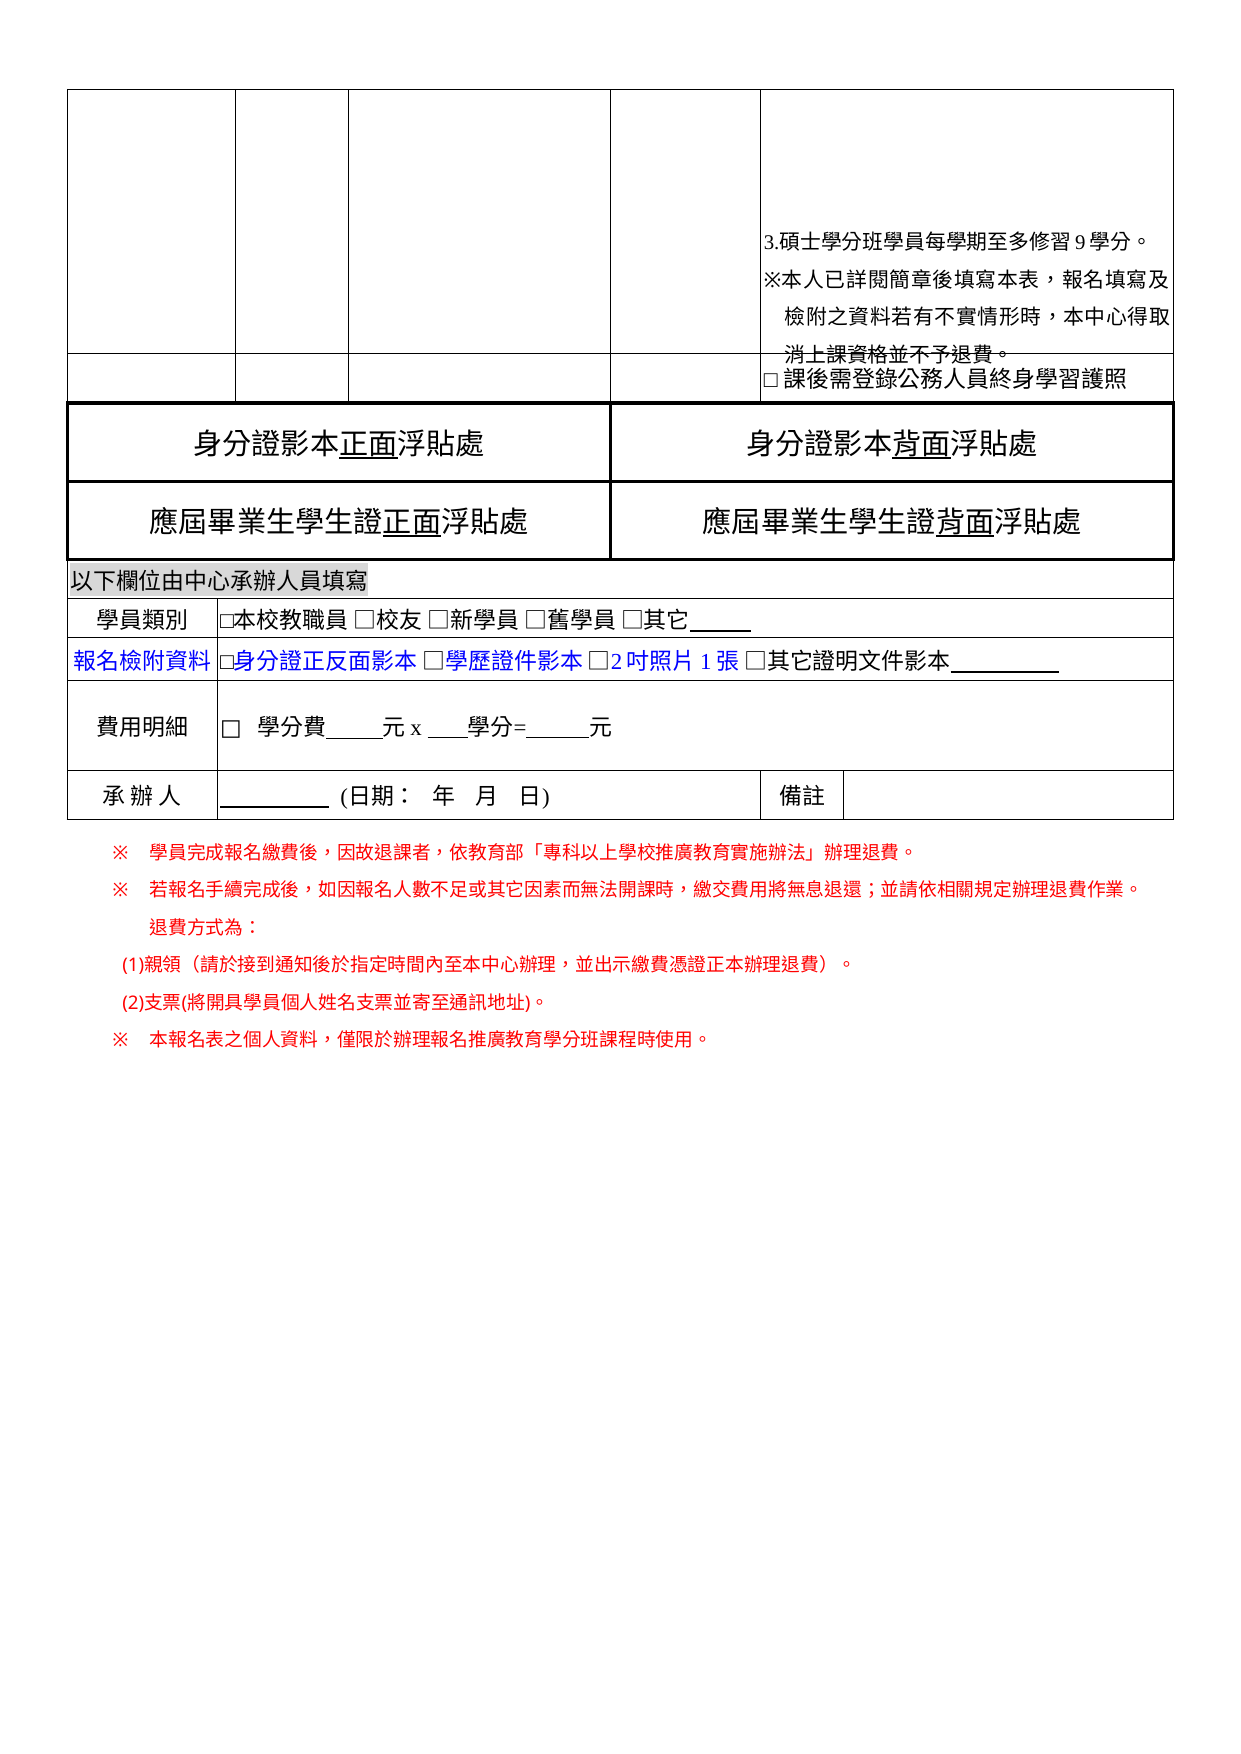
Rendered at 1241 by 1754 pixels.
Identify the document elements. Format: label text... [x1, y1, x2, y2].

table_cell [349, 90, 610, 352]
table_cell 備註 [761, 771, 843, 819]
table_cell (日期： 年 月 日) [218, 771, 760, 819]
table_cell [68, 354, 235, 401]
table_cell □本校教職員 □校友 □新學員 □舊學員 □其它 [218, 599, 1173, 637]
table_cell 身分證影本正面浮貼處 [69, 405, 609, 479]
list 本報名表之個人資料，僅限於辦理報名推廣教育學分班課程時使用。 [112, 1020, 1128, 1057]
list 若報名手續完成後，如因報名人數不足或其它因素而無法開課時，繳交費用將無息退還；並請依相關規定辦理退費作業。退費方式為： [112, 870, 1128, 945]
table_cell □ 課後需登錄公務人員終身學習護照 [761, 354, 1173, 401]
table_cell □身分證正反面影本 □學歷證件影本 □2吋照片1張 □其它證明文件影本 [218, 638, 1173, 680]
table_cell [236, 90, 348, 352]
table_cell [349, 354, 610, 401]
table_cell 學員類別 [68, 599, 217, 637]
table_cell 報名檢附資料 [68, 638, 217, 680]
list 學員完成報名繳費後，因故退課者，依教育部「專科以上學校推廣教育實施辦法」辦理退費。 [112, 832, 1128, 870]
table_cell 承 辦 人 [68, 771, 217, 819]
table_cell 以下欄位由中心承辦人員填寫 [68, 561, 1173, 598]
text (1)親領（請於接到通知後於指定時間內至本中心辦理，並出示繳費憑證正本辦理退費）。 [112, 945, 1128, 982]
table_cell 費用明細 [68, 681, 217, 770]
table_cell 應屆畢業生學生證背面浮貼處 [612, 483, 1172, 558]
table_cell [236, 354, 348, 401]
table_cell 應屆畢業生學生證正面浮貼處 [69, 483, 609, 558]
text (2)支票(將開具學員個人姓名支票並寄至通訊地址)。 [112, 982, 1128, 1020]
table_cell [844, 771, 1173, 819]
table_cell 學分費 元x 學分= 元 [218, 681, 1173, 770]
table_cell [611, 90, 760, 352]
table_cell 身分證影本背面浮貼處 [612, 405, 1172, 479]
table_cell [611, 354, 760, 401]
table_cell [68, 90, 235, 352]
